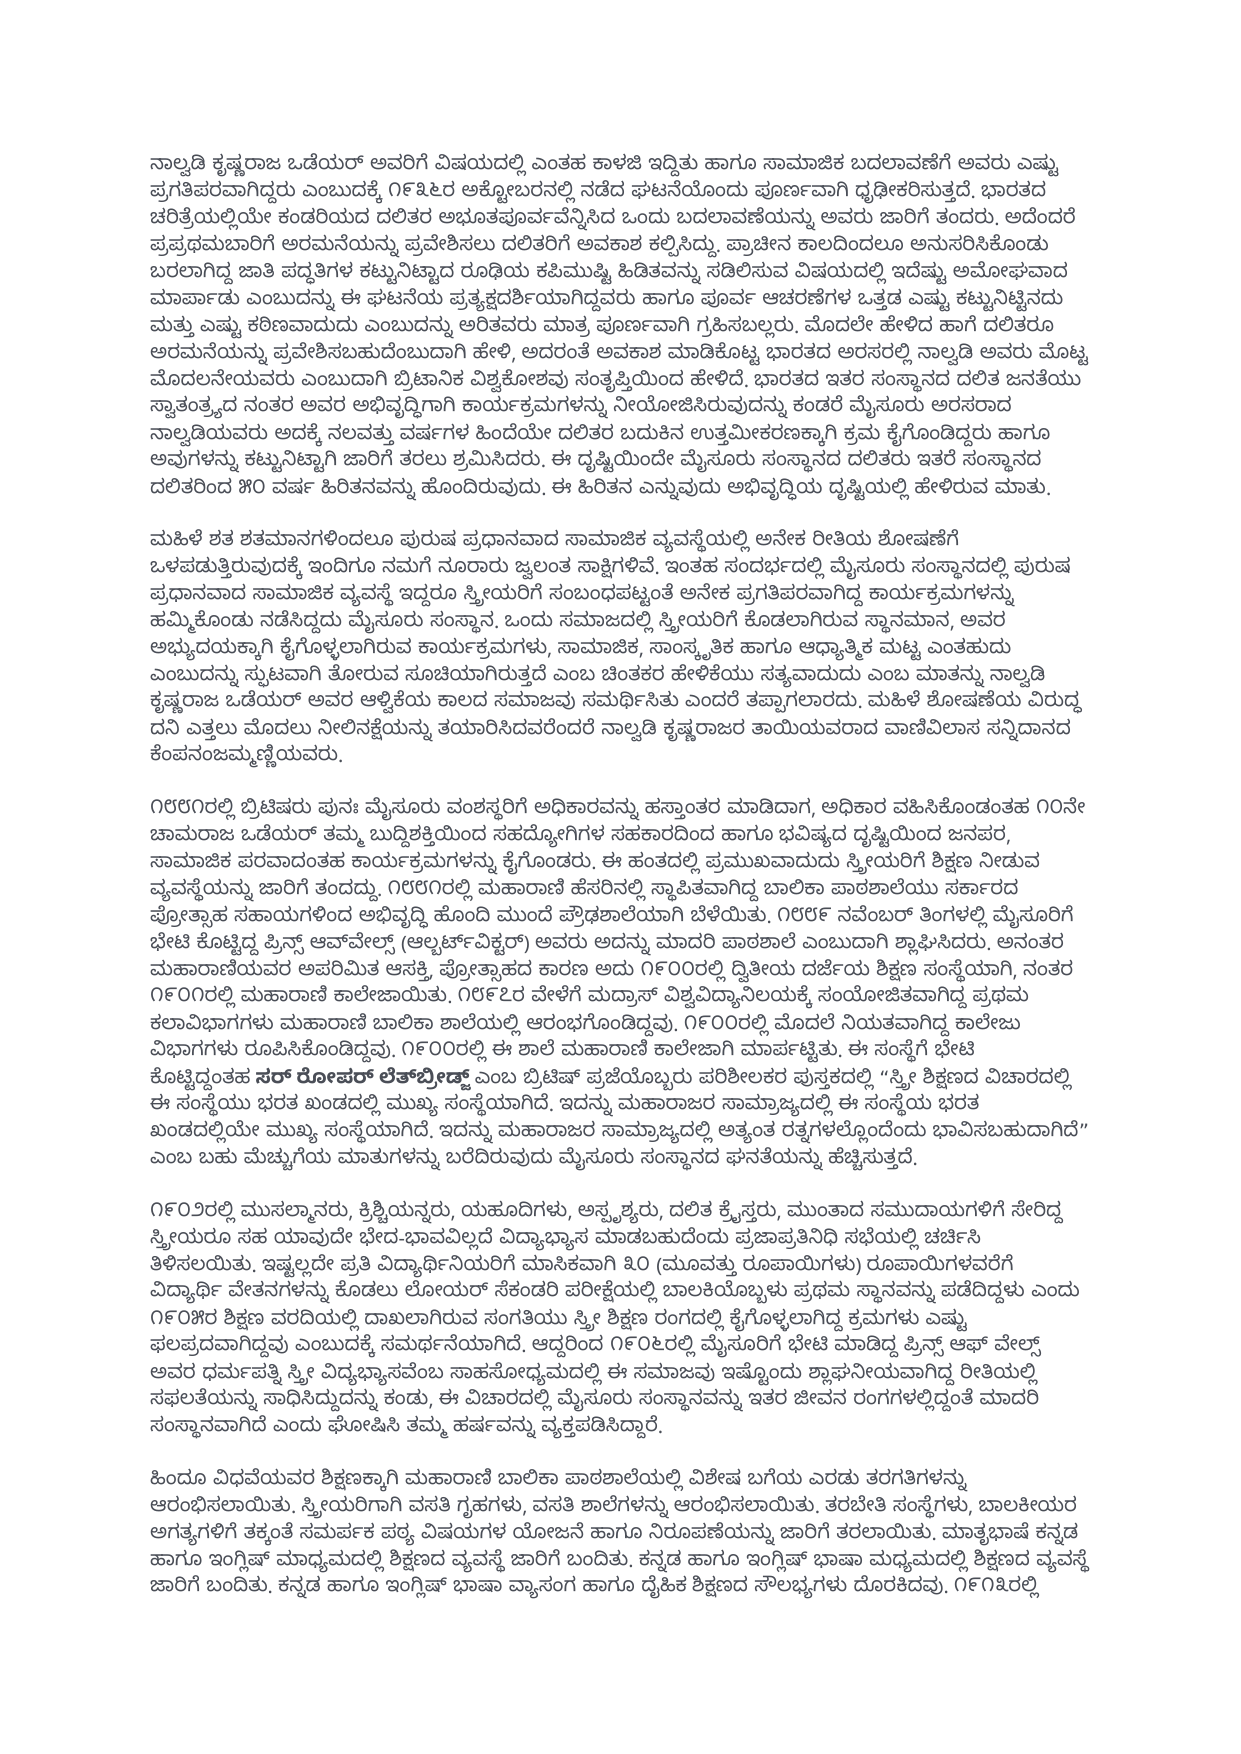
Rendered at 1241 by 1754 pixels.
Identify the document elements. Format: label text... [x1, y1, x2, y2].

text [150, 1465, 1090, 1600]
text ನಾಲ್ವಡಿ ಕೃಷ್ಣರಾಜ ಒಡೆಯರ್ ಅವರಿಗೆ ವಿಷಯದಲ್ಲಿ ಎಂತಹ ಕಾಳಜಿ ಇದ್ದಿತು ಹಾಗೂ ಸಾಮಾಜಿಕ ಬದಲಾವಣೆಗೆ ಅವರು ಎಷ್ಟು ಪ್ರಗತಿಪರವಾಗಿದ್ದರು ಎಂಬುದಕ್ಕೆ ೧೯೩೬ರ ಅಕ್ಟೋಬರನಲ್ಲಿ ನಡೆದ ಘಟನೆಯೊಂದು ಪೂರ್ಣವಾಗಿ ಧೃಢೀಕರಿಸುತ್ತದೆ. ಭಾರತದ ಚರಿತ್ರೆಯಲ್ಲಿಯೇ ಕಂಡರಿಯದ ದಲಿತರ ಅಭೂತಪೂರ್ವವೆನ್ನಿಸಿದ ಒಂದು ಬದಲಾವಣೆಯನ್ನು ಅವರು ಜಾರಿಗೆ ತಂದರು. ಅದೆಂದರೆ ಪ್ರಪ್ರಥಮಬಾರಿಗೆ ಅರಮನೆಯನ್ನು ಪ್ರವೇಶಿಸಲು ದಲಿತರಿಗೆ ಅವಕಾಶ ಕಲ್ಪಿಸಿದ್ದು. ಪ್ರಾಚೀನ ಕಾಲದಿಂದಲೂ ಅನುಸರಿಸಿಕೊಂಡು ಬರಲಾಗಿದ್ದ ಜಾತಿ ಪದ್ಧತಿಗಳ ಕಟ್ಟುನಿಟ್ಟಾದ ರೂಢಿಯ ಕಪಿಮುಷ್ಟಿ ಹಿಡಿತವನ್ನು ಸಡಿಲಿಸುವ ವಿಷಯದಲ್ಲಿ ಇದೆಷ್ಟು ಅಮೋಘವಾದ ಮಾರ್ಪಾಡು ಎಂಬುದನ್ನು ಈ ಘಟನೆಯ ಪ್ರತ್ಯಕ್ಷದರ್ಶಿಯಾಗಿದ್ದವರು ಹಾಗೂ ಪೂರ್ವ ಆಚರಣೆಗಳ ಒತ್ತಡ ಎಷ್ಟು ಕಟ್ಟುನಿಟ್ಟಿನದು ಮತ್ತು ಎಷ್ಟು ಕಠಿಣವಾದುದು ಎಂಬುದನ್ನು ಅರಿತವರು ಮಾತ್ರ ಪೂರ್ಣವಾಗಿ ಗ್ರಹಿಸಬಲ್ಲರು. ಮೊದಲೇ ಹೇಳಿದ ಹಾಗೆ ದಲಿತರೂ ಅರಮನೆಯನ್ನು ಪ್ರವೇಶಿಸಬಹುದೆಂಬುದಾಗಿ ಹೇಳಿ, ಅದರಂತೆ ಅವಕಾಶ ಮಾಡಿಕೊಟ್ಟ ಭಾರತದ ಅರಸರಲ್ಲಿ ನಾಲ್ವಡಿ ಅವರು ಮೊಟ್ಟ ಮೊದಲನೇಯವರು ಎಂಬುದಾಗಿ ಬ್ರಿಟಾನಿಕ ವಿಶ್ವಕೋಶವು ಸಂತೃಪ್ತಿಯಿಂದ ಹೇಳಿದೆ. ಭಾರತದ ಇತರ ಸಂಸ್ಥಾನದ ದಲಿತ ಜನತೆಯು ಸ್ವಾತಂತ್ರ್ಯದ ನಂತರ ಅವರ ಅಭಿವೃದ್ಧಿಗಾಗಿ ಕಾರ್ಯಕ್ರಮಗಳನ್ನು ನೀಯೋಜಿಸಿರುವುದನ್ನು ಕಂಡರೆ ಮೈಸೂರು ಅರಸರಾದ ನಾಲ್ವಡಿಯವರು ಅದಕ್ಕೆ ನಲವತ್ತು ವರ್ಷಗಳ ಹಿಂದೆಯೇ ದಲಿತರ ಬದುಕಿನ ಉತ್ತಮೀಕರಣಕ್ಕಾಗಿ ಕ್ರಮ ಕೈಗೊಂಡಿದ್ದರು ಹಾಗೂ ಅವುಗಳನ್ನು ಕಟ್ಟುನಿಟ್ಟಾಗಿ ಜಾರಿಗೆ ತರಲು ಶ್ರಮಿಸಿದರು. ಈ ದೃಷ್ಟಿಯಿಂದೇ ಮೈಸೂರು ಸಂಸ್ಥಾನದ ದಲಿತರು ಇತರೆ ಸಂಸ್ಥಾನದ ದಲಿತರಿಂದ ೫೦ ವರ್ಷ ಹಿರಿತನವನ್ನು ಹೊಂದಿರುವುದು. ಈ ಹಿರಿತನ ಎನ್ನುವುದು ಅಭಿವೃದ್ಧಿಯ ದೃಷ್ಟಿಯಲ್ಲಿ ಹೇಳಿರುವ ಮಾತು. [150, 150, 1090, 501]
text ೧೯೦೨ರಲ್ಲಿ ಮುಸಲ್ಮಾನರು, ಕ್ರಿಶ್ಚಿಯನ್ನರು, ಯಹೂದಿಗಳು, ಅಸ್ಪೃಶ್ಯರು, ದಲಿತ ಕ್ರೈಸ್ತರು, ಮುಂತಾದ ಸಮುದಾಯಗಳಿಗೆ ಸೇರಿದ್ದ ಸ್ತ್ರೀಯರೂ ಸಹ ಯಾವುದೇ ಭೇದ-ಭಾವವಿಲ್ಲದೆ ವಿದ್ಯಾಭ್ಯಾಸ ಮಾಡಬಹುದೆಂದು ಪ್ರಜಾಪ್ರತಿನಿಧಿ ಸಭೆಯಲ್ಲಿ ಚರ್ಚಿಸಿ ತಿಳಿಸಲಯಿತು. ಇಷ್ಟಲ್ಲದೇ ಪ್ರತಿ ವಿದ್ಯಾರ್ಥಿನಿಯರಿಗೆ ಮಾಸಿಕವಾಗಿ ೩೦ (ಮೂವತ್ತು ರೂಪಾಯಿಗಳು) ರೂಪಾಯಿಗಳವರೆಗೆ ವಿದ್ಯಾರ್ಥಿ ವೇತನಗಳನ್ನು ಕೊಡಲು ಲೋಯರ್ ಸೆಕಂಡರಿ ಪರೀಕ್ಷೆಯಲ್ಲಿ ಬಾಲಕಿಯೊಬ್ಬಳು ಪ್ರಥಮ ಸ್ಥಾನವನ್ನು ಪಡೆದಿದ್ದಳು ಎಂದು ೧೯೦೫ರ ಶಿಕ್ಷಣ ವರದಿಯಲ್ಲಿ ದಾಖಲಾಗಿರುವ ಸಂಗತಿಯು ಸ್ತ್ರೀ ಶಿಕ್ಷಣ ರಂಗದಲ್ಲಿ ಕೈಗೊಳ್ಳಲಾಗಿದ್ದ ಕ್ರಮಗಳು ಎಷ್ಟು ಫಲಪ್ರದವಾಗಿದ್ದವು ಎಂಬುದಕ್ಕೆ ಸಮರ್ಥನೆಯಾಗಿದೆ. ಆದ್ದರಿಂದ ೧೯೦೬ರಲ್ಲಿ ಮೈಸೂರಿಗೆ ಭೇಟಿ ಮಾಡಿದ್ದ ಪ್ರಿನ್ಸ್ ಆಫ್ ವೇಲ್ಸ್ ಅವರ ಧರ್ಮಪತ್ನಿ ಸ್ತ್ರೀ ವಿದ್ಯಭ್ಯಾಸವೆಂಬ ಸಾಹಸೋಧ್ಯಮದಲ್ಲಿ ಈ ಸಮಾಜವು ಇಷ್ಟೊಂದು ಶ್ಲಾಘನೀಯವಾಗಿದ್ದ ರೀತಿಯಲ್ಲಿ ಸಫಲತೆಯನ್ನು ಸಾಧಿಸಿದ್ದುದನ್ನು ಕಂಡು, ಈ ವಿಚಾರದಲ್ಲಿ ಮೈಸೂರು ಸಂಸ್ಥಾನವನ್ನು ಇತರ ಜೀವನ ರಂಗಗಳಲ್ಲಿದ್ದಂತೆ ಮಾದರಿ ಸಂಸ್ಥಾನವಾಗಿದೆ ಎಂದು ಘೋಷಿಸಿ ತಮ್ಮ ಹರ್ಷವನ್ನು ವ್ಯಕ್ತಪಡಿಸಿದ್ದಾರೆ. [150, 1197, 1090, 1440]
text ಮಹಿಳೆ ಶತ ಶತಮಾನಗಳಿಂದಲೂ ಪುರುಷ ಪ್ರಧಾನವಾದ ಸಾಮಾಜಿಕ ವ್ಯವಸ್ಥೆಯಲ್ಲಿ ಅನೇಕ ರೀತಿಯ ಶೋಷಣೆಗೆ ಒಳಪಡುತ್ತಿರುವುದಕ್ಕೆ ಇಂದಿಗೂ ನಮಗೆ ನೂರಾರು ಜ್ವಲಂತ ಸಾಕ್ಷಿಗಳಿವೆ. ಇಂತಹ ಸಂದರ್ಭದಲ್ಲಿ ಮೈಸೂರು ಸಂಸ್ಥಾನದಲ್ಲಿ ಪುರುಷ ಪ್ರಧಾನವಾದ ಸಾಮಾಜಿಕ ವ್ಯವಸ್ಥೆ ಇದ್ದರೂ ಸ್ತ್ರೀಯರಿಗೆ ಸಂಬಂಧಪಟ್ಟಂತೆ ಅನೇಕ ಪ್ರಗತಿಪರವಾಗಿದ್ದ ಕಾರ್ಯಕ್ರಮಗಳನ್ನು ಹಮ್ಮಿಕೊಂಡು ನಡೆಸಿದ್ದದು ಮೈಸೂರು ಸಂಸ್ಥಾನ. ಒಂದು ಸಮಾಜದಲ್ಲಿ ಸ್ತ್ರೀಯರಿಗೆ ಕೊಡಲಾಗಿರುವ ಸ್ಥಾನಮಾನ, ಅವರ ಅಭ್ಯುದಯಕ್ಕಾಗಿ ಕೈಗೊಳ್ಳಲಾಗಿರುವ ಕಾರ್ಯಕ್ರಮಗಳು, ಸಾಮಾಜಿಕ, ಸಾಂಸ್ಕೃತಿಕ ಹಾಗೂ ಆಧ್ಯಾತ್ಮಿಕ ಮಟ್ಟ ಎಂತಹುದು ಎಂಬುದನ್ನು ಸ್ಫುಟವಾಗಿ ತೋರುವ ಸೂಚಿಯಾಗಿರುತ್ತದೆ ಎಂಬ ಚಿಂತಕರ ಹೇಳಿಕೆಯು ಸತ್ಯವಾದುದು ಎಂಬ ಮಾತನ್ನು ನಾಲ್ವಡಿ ಕೃಷ್ಣರಾಜ ಒಡೆಯರ್ ಅವರ ಆಳ್ವಿಕೆಯ ಕಾಲದ ಸಮಾಜವು ಸಮರ್ಥಿಸಿತು ಎಂದರೆ ತಪ್ಪಾಗಲಾರದು. ಮಹಿಳೆ ಶೋಷಣೆಯ ವಿರುದ್ಧ ದನಿ ಎತ್ತಲು ಮೊದಲು ನೀಲಿನಕ್ಷೆಯನ್ನು ತಯಾರಿಸಿದವರೆಂದರೆ ನಾಲ್ವಡಿ ಕೃಷ್ಣರಾಜರ ತಾಯಿಯವರಾದ ವಾಣಿವಿಲಾಸ ಸನ್ನಿದಾನದ ಕೆಂಪನಂಜಮ್ಮಣ್ಣಿಯವರು. [150, 526, 1090, 769]
text ೧೮೮೧ರಲ್ಲಿ ಬ್ರಿಟಿಷರು ಪುನಃ ಮೈಸೂರು ವಂಶಸ್ಥರಿಗೆ ಅಧಿಕಾರವನ್ನು ಹಸ್ತಾಂತರ ಮಾಡಿದಾಗ, ಅಧಿಕಾರ ವಹಿಸಿಕೊಂಡಂತಹ ೧೦ನೇ ಚಾಮರಾಜ ಒಡೆಯರ್ ತಮ್ಮ ಬುದ್ದಿಶಕ್ತಿಯಿಂದ ಸಹದ್ಯೋಗಿಗಳ ಸಹಕಾರದಿಂದ ಹಾಗೂ ಭವಿಷ್ಯದ ದೃಷ್ಟಿಯಿಂದ ಜನಪರ, ಸಾಮಾಜಿಕ ಪರವಾದಂತಹ ಕಾರ್ಯಕ್ರಮಗಳನ್ನು ಕೈಗೊಂಡರು. ಈ ಹಂತದಲ್ಲಿ ಪ್ರಮುಖವಾದುದು ಸ್ತ್ರೀಯರಿಗೆ ಶಿಕ್ಷಣ ನೀಡುವ ವ್ಯವಸ್ಥೆಯನ್ನು ಜಾರಿಗೆ ತಂದದ್ದು. ೧೮೮೧ರಲ್ಲಿ ಮಹಾರಾಣಿ ಹೆಸರಿನಲ್ಲಿ ಸ್ಥಾಪಿತವಾಗಿದ್ದ ಬಾಲಿಕಾ ಪಾಠಶಾಲೆಯು ಸರ್ಕಾರದ ಪ್ರೋತ್ಸಾಹ ಸಹಾಯಗಳಿಂದ ಅಭಿವೃದ್ಧಿ ಹೊಂದಿ ಮುಂದೆ ಪ್ರೌಢಶಾಲೆಯಾಗಿ ಬೆಳೆಯಿತು. ೧೮೮೯ ನವೆಂಬರ್ ತಿಂಗಳಲ್ಲಿ ಮೈಸೂರಿಗೆ ಭೇಟಿ ಕೊಟ್ಟಿದ್ದ ಪ್ರಿನ್ಸ್ ಆವ್‌ವೇಲ್ಸ್ (ಆಲ್ಬರ್ಟ್‌ವಿಕ್ಟರ್) ಅವರು ಅದನ್ನು ಮಾದರಿ ಪಾಠಶಾಲೆ ಎಂಬುದಾಗಿ ಶ್ಲಾಘಿಸಿದರು. ಅನಂತರ ಮಹಾರಾಣಿಯವರ ಅಪರಿಮಿತ ಆಸಕ್ತಿ, ಪ್ರೋತ್ಸಾಹದ ಕಾರಣ ಅದು ೧೯೦೦ರಲ್ಲಿ ದ್ವಿತೀಯ ದರ್ಜೆಯ ಶಿಕ್ಷಣ ಸಂಸ್ಥೆಯಾಗಿ, ನಂತರ ೧೯೦೧ರಲ್ಲಿ ಮಹಾರಾಣಿ ಕಾಲೇಜಾಯಿತು. ೧೮೯೭ರ ವೇಳೆಗೆ ಮದ್ರಾಸ್ ವಿಶ್ವವಿದ್ಯಾನಿಲಯಕ್ಕೆ ಸಂಯೋಜಿತವಾಗಿದ್ದ ಪ್ರಥಮ ಕಲಾವಿಭಾಗಗಳು ಮಹಾರಾಣಿ ಬಾಲಿಕಾ ಶಾಲೆಯಲ್ಲಿ ಆರಂಭಗೊಂಡಿದ್ದವು. ೧೯೦೦ರಲ್ಲಿ ಮೊದಲೆ ನಿಯತವಾಗಿದ್ದ ಕಾಲೇಜು ವಿಭಾಗಗಳು ರೂಪಿಸಿಕೊಂಡಿದ್ದವು. ೧೯೦೦ರಲ್ಲಿ ಈ ಶಾಲೆ ಮಹಾರಾಣಿ ಕಾಲೇಜಾಗಿ ಮಾರ್ಪಟ್ಟಿತು. ಈ ಸಂಸ್ಥೆಗೆ ಭೇಟಿ ಕೊಟ್ಟಿದ್ದಂತಹ ಸರ್ ರೋಪರ್ ಲೆತ್‌ಬ್ರೀಡ್ಜ್ ಎಂಬ ಬ್ರಿಟಿಷ್ ಪ್ರಜೆಯೊಬ್ಬರು ಪರಿಶೀಲಕರ ಪುಸ್ತಕದಲ್ಲಿ “ಸ್ತ್ರೀ ಶಿಕ್ಷಣದ ವಿಚಾರದಲ್ಲಿ ಈ ಸಂಸ್ಥೆಯು ಭರತ ಖಂಡದಲ್ಲಿ ಮುಖ್ಯ ಸಂಸ್ಥೆಯಾಗಿದೆ. ಇದನ್ನು ಮಹಾರಾಜರ ಸಾಮ್ರಾಜ್ಯದಲ್ಲಿ ಈ ಸಂಸ್ಥೆಯ ಭರತ ಖಂಡದಲ್ಲಿಯೇ ಮುಖ್ಯ ಸಂಸ್ಥೆಯಾಗಿದೆ. ಇದನ್ನು ಮಹಾರಾಜರ ಸಾಮ್ರಾಜ್ಯದಲ್ಲಿ ಅತ್ಯಂತ ರತ್ನಗಳಲ್ಲೊಂದೆಂದು ಭಾವಿಸಬಹುದಾಗಿದೆ” ಎಂಬ ಬಹು ಮೆಚ್ಚುಗೆಯ ಮಾತುಗಳನ್ನು ಬರೆದಿರುವುದು ಮೈಸೂರು ಸಂಸ್ಥಾನದ ಘನತೆಯನ್ನು ಹೆಚ್ಚಿಸುತ್ತದೆ. [150, 794, 1090, 1172]
